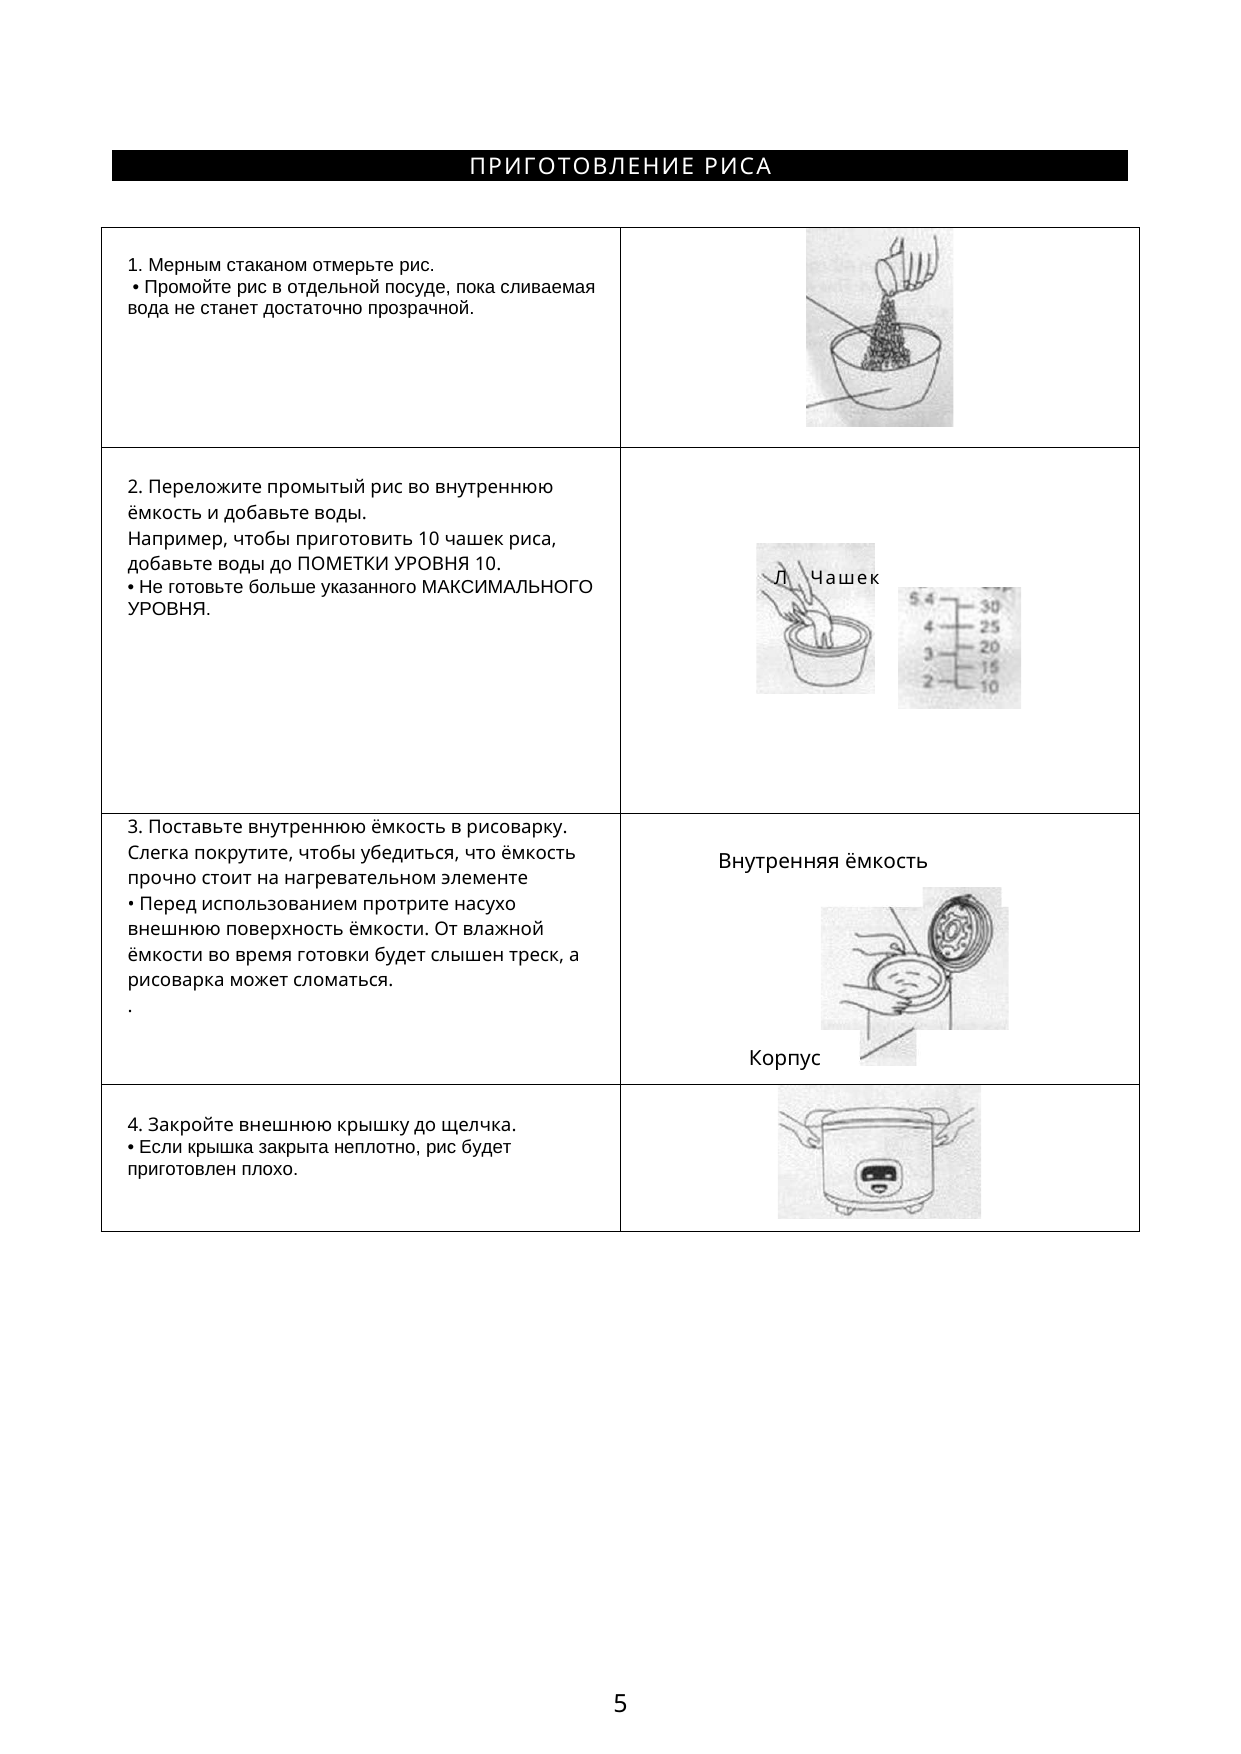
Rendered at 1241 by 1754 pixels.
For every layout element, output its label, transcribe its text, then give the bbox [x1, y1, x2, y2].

picture [806, 228, 954, 427]
picture [896, 587, 1021, 706]
table_cell Л Чашек [621, 448, 1139, 813]
table_header 1. Мерным стаканом отмерьте рис. • Промойте рис в отдельной посуде, пока сливаемая вода не станет достаточно прозрачной. [102, 228, 620, 447]
picture [777, 1085, 982, 1219]
table_cell 2. Переложите промытый рис во внутреннюю ёмкость и добавьте воды. Например, чтобы приготовить 10 чашек риса, добавьте воды до ПОМЕТКИ УРОВНЯ 10. • Не готовьте больше указанного МАКСИМАЛЬНОГО УРОВНЯ. [102, 448, 620, 813]
table_cell 3. Поставьте внутреннюю ёмкость в рисоварку. Слегка покрутите, чтобы убедиться, что ёмкость прочно стоит на нагревательном элементе • Перед использованием протрите насухо внешнюю поверхность ёмкости. От влажной ёмкости во время готовки будет слышен треск, а рисоварка может сломаться. . [102, 814, 620, 1084]
text ПРИГОТОВЛЕНИЕ РИСА [112, 150, 1128, 181]
table_cell Внутренняя ёмкость Корпус [621, 814, 1139, 1084]
picture [820, 887, 1009, 1066]
table_cell [621, 1085, 1139, 1231]
table_header [621, 228, 1139, 447]
table_cell 4. Закройте внешнюю крышку до щелчка. • Если крышка закрыта неплотно, рис будет приготовлен плохо. [102, 1085, 620, 1231]
